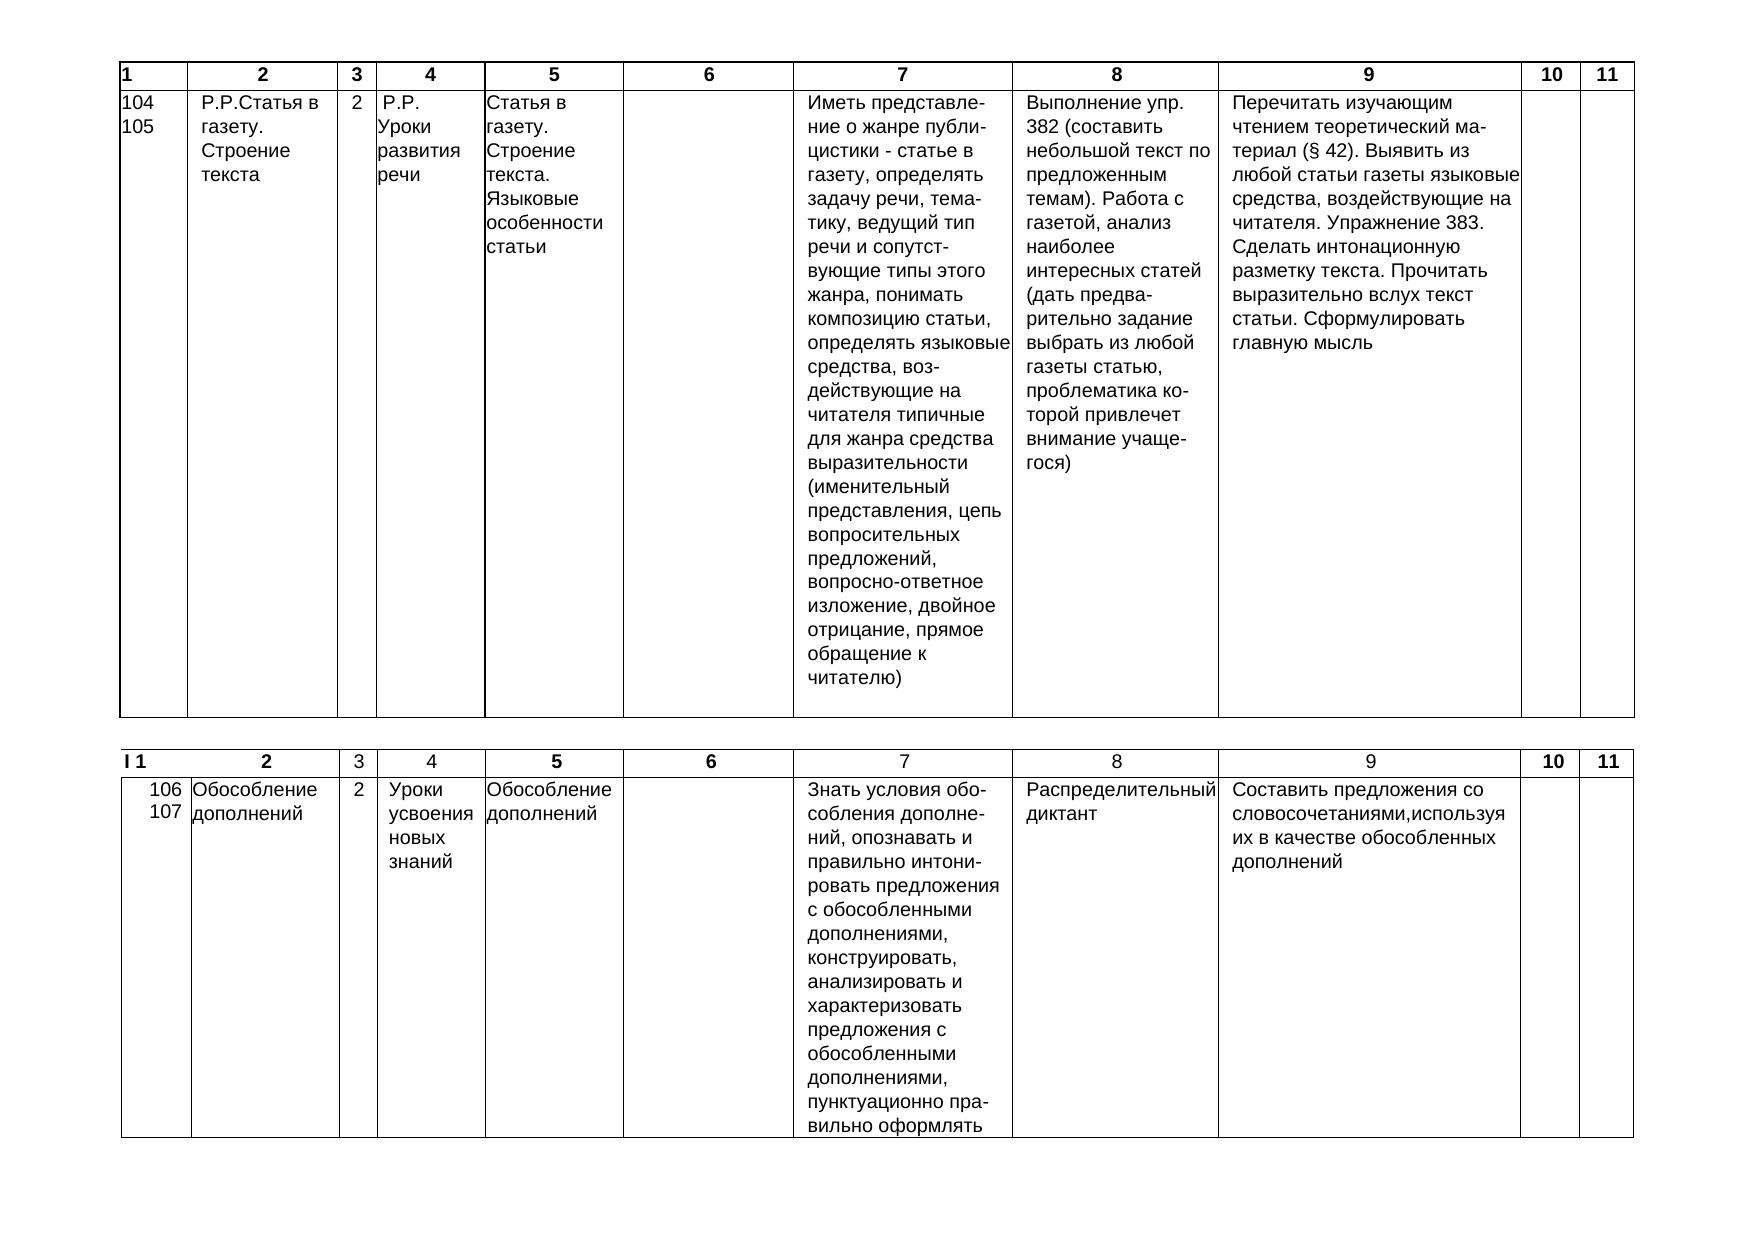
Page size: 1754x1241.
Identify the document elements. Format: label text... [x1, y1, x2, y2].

table_cell [1581, 91, 1634, 717]
table_header 10 [1522, 63, 1580, 89]
table_header 3 [340, 750, 377, 777]
table_cell 2 [340, 778, 377, 1137]
table_header 4 [377, 63, 484, 89]
table_header I 1 [121, 750, 191, 777]
table_header 8 [1013, 63, 1218, 89]
table_header 5 [486, 750, 623, 777]
table_cell Обособление дополнений [192, 778, 339, 1137]
table_header 9 [1219, 750, 1520, 777]
table_cell Перечитать изучающим чтением теоретический материал (§ 42). Выявить из любой статьи газеты языковые средства, воздействующие на читателя. Упражнение 383. Сделать интонационную разметку текста. Прочитать выразительно вслух текст статьи. Сформулировать главную мысль [1219, 91, 1521, 717]
table_header 10 [1521, 750, 1579, 777]
table_header 6 [624, 750, 793, 777]
table_cell 106 107 [122, 778, 191, 1137]
table_header 4 [378, 750, 485, 777]
table_cell Р.Р. Уроки развития речи [377, 91, 484, 717]
table_header 7 [794, 750, 1012, 777]
table_cell Знать условия обособления дополнений, опознавать и правильно интонировать предложения с обособленными дополнениями, конструировать, анализировать и характеризовать предложения с обособленными дополнениями, пунктуационно правильно оформлять [794, 778, 1012, 1137]
table_cell Распределительный диктант [1013, 778, 1218, 1137]
table_cell [624, 778, 793, 1137]
table_header 2 [191, 750, 339, 777]
table_header 8 [1013, 750, 1218, 777]
table_header 11 [1581, 63, 1634, 89]
table_cell Иметь представление о жанре публицистики - статье в газету, определять задачу речи, тематику, ведущий тип речи и сопутствующие типы этого жанра, понимать композицию статьи, определять языковые средства, воздействующие на читателя типичные для жанра средства выразительности (именительный представления, цепь вопросительных предложений, вопросно-ответное изложение, двойное отрицание, прямое обращение к читателю) [794, 91, 1012, 717]
table_cell Статья в газету. Строение текста. Языковые особенности статьи [486, 91, 623, 717]
table_cell 2 [338, 91, 376, 717]
table_cell Выполнение упр. 382 (составить небольшой текст по предложенным темам). Работа с газетой, анализ наиболее интересных статей (дать предварительно задание выбрать из любой газеты статью, проблематика которой привлечет внимание учащегося) [1013, 91, 1218, 717]
table_cell 104 105 [121, 91, 187, 717]
table_header 11 [1580, 750, 1633, 777]
table_header 1 [121, 63, 187, 89]
table_cell [1522, 91, 1580, 717]
table_header 5 [486, 63, 623, 89]
table_cell Составить предложения со словосочетаниями,используя их в качестве обособленных дополнений [1219, 778, 1520, 1137]
table_cell [1580, 778, 1633, 1137]
table_header 9 [1219, 63, 1521, 89]
table_cell [1521, 778, 1579, 1137]
table_cell Р.Р.Статья в газету. Строение текста [188, 91, 337, 717]
table_header 7 [794, 63, 1012, 89]
table_header 2 [188, 63, 337, 89]
table_header 3 [338, 63, 376, 89]
table_cell [624, 91, 793, 717]
table_header 6 [624, 63, 793, 89]
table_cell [378, 778, 485, 1137]
table_cell Обособление дополнений [486, 778, 623, 1137]
